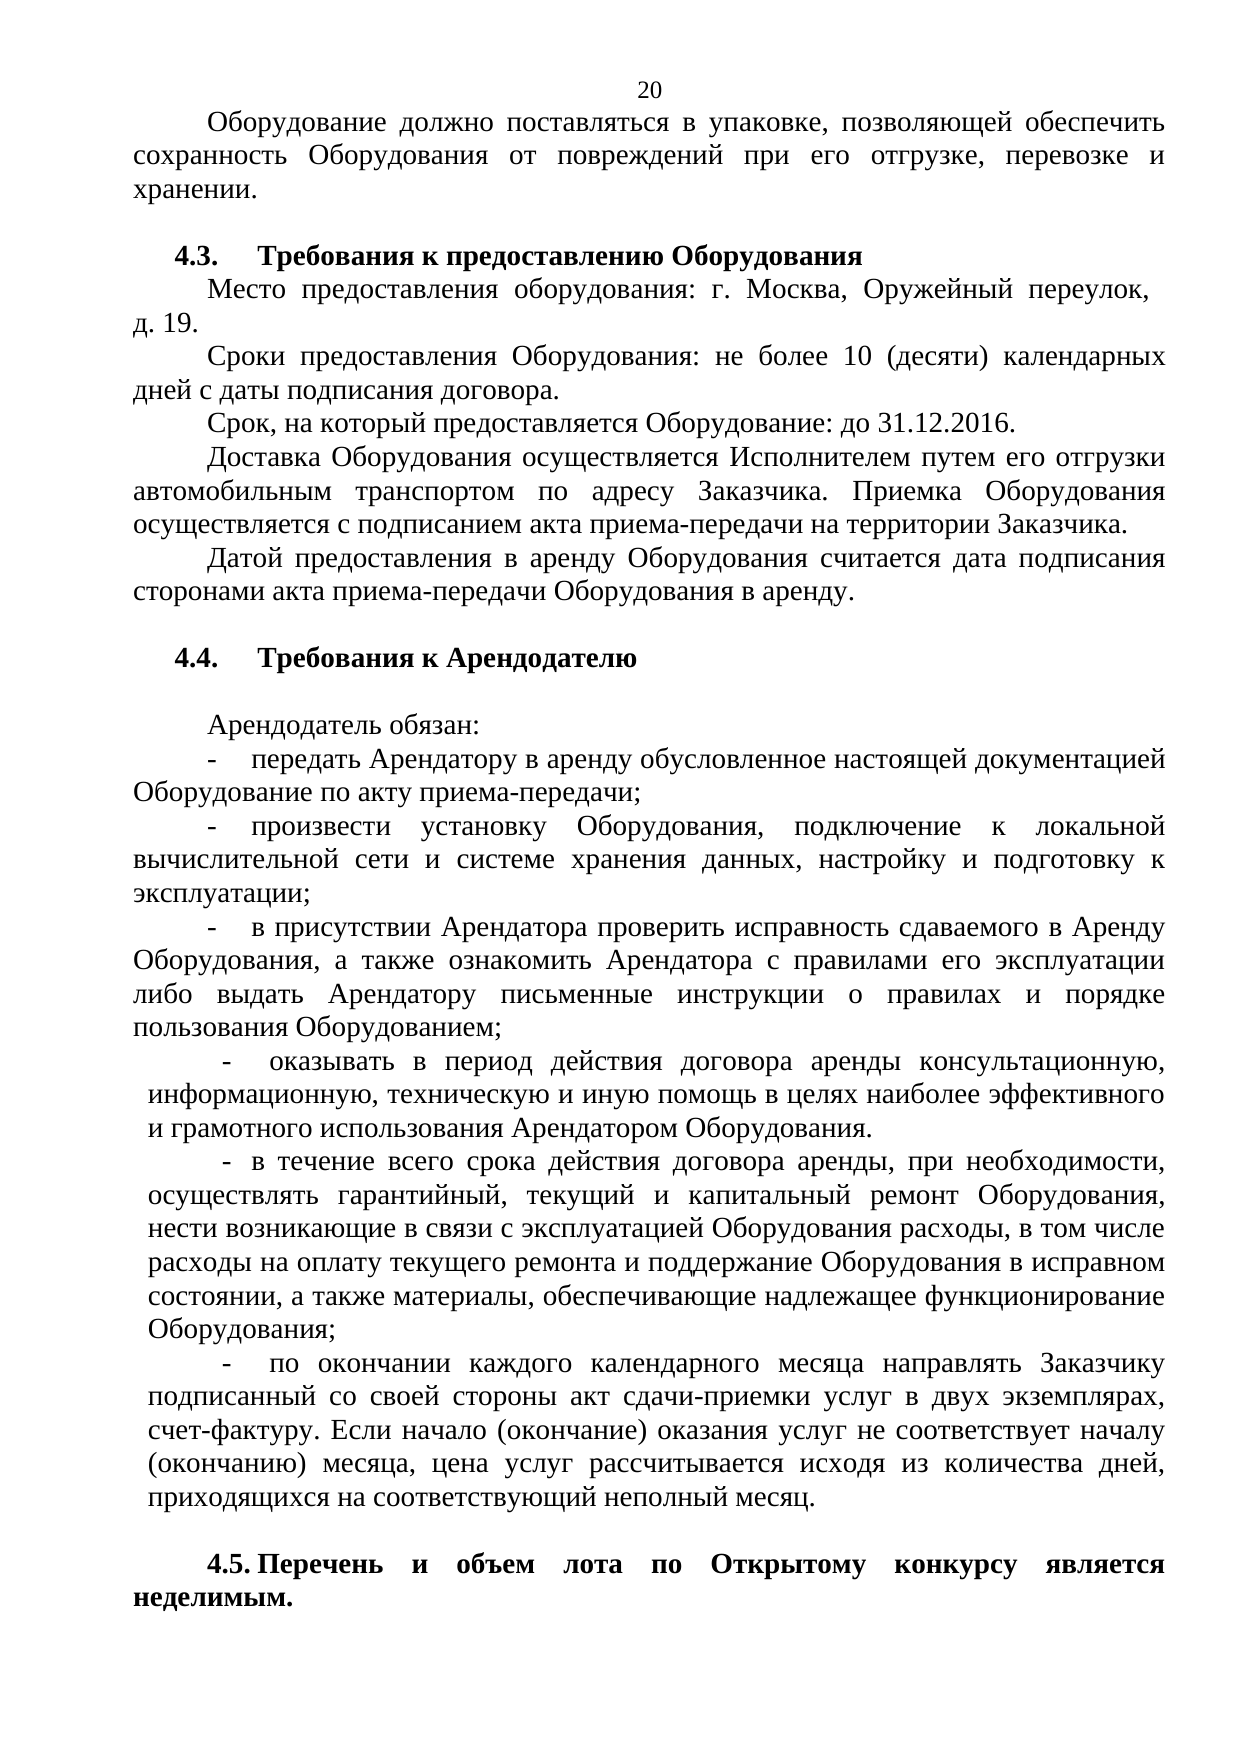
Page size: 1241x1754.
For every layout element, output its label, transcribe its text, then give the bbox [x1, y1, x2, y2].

text Оборудование должно поставляться в упаковке, позволяющей обеспечить сохранность Оборудования от повреждений при его отгрузке, перевозке и хранении. [133, 104, 1166, 204]
text Датой предоставления в аренду Оборудования считается дата подписания сторонами акта приема-передачи Оборудования в аренду. [133, 540, 1166, 607]
list в присутствии Арендатора проверить исправность сдаваемого в Аренду Оборудования, а также ознакомить Арендатора с правилами его эксплуатации либо выдать Арендатору письменные инструкции о правилах и порядке пользования Оборудованием; [133, 909, 1166, 1043]
text 4.5. Перечень и объем лота по Открытому конкурсу является неделимым. [133, 1546, 1166, 1613]
text 4.4. Требования к Арендодателю [133, 640, 1166, 674]
list по окончании каждого календарного месяца направлять Заказчику подписанный со своей стороны акт сдачи-приемки услуг в двух экземплярах, счет-фактуру. Если начало (окончание) оказания услуг не соответствует началу (окончанию) месяца, цена услуг рассчитывается исходя из количества дней, приходящихся на соответствующий неполный месяц. [148, 1345, 1166, 1512]
list произвести установку Оборудования, подключение к локальной вычислительной сети и системе хранения данных, настройку и подготовку к эксплуатации; [133, 808, 1166, 909]
list оказывать в период действия договора аренды консультационную, информационную, техническую и иную помощь в целях наиболее эффективного и грамотного использования Арендатором Оборудования. [148, 1043, 1166, 1143]
text Арендодатель обязан: [133, 707, 1166, 741]
text Сроки предоставления Оборудования: не более 10 (десяти) календарных дней с даты подписания договора. [133, 338, 1166, 406]
list в течение всего срока действия договора аренды, при необходимости, осуществлять гарантийный, текущий и капитальный ремонт Оборудования, нести возникающие в связи с эксплуатацией Оборудования расходы, в том числе расходы на оплату текущего ремонта и поддержание Оборудования в исправном состоянии, а также материалы, обеспечивающие надлежащее функционирование Оборудования; [148, 1143, 1166, 1345]
text Доставка Оборудования осуществляется Исполнителем путем его отгрузки автомобильным транспортом по адресу Заказчика. Приемка Оборудования осуществляется с подписанием акта приема-передачи на территории Заказчика. [133, 439, 1166, 540]
text 4.3. Требования к предоставлению Оборудования [133, 238, 1166, 271]
text Место предоставления оборудования: г. Москва, Оружейный переулок, д. 19. [133, 271, 1166, 338]
list передать Арендатору в аренду обусловленное настоящей документацией Оборудование по акту приема-передачи; [133, 741, 1166, 808]
text Срок, на который предоставляется Оборудование: до 31.12.2016. [133, 406, 1166, 439]
